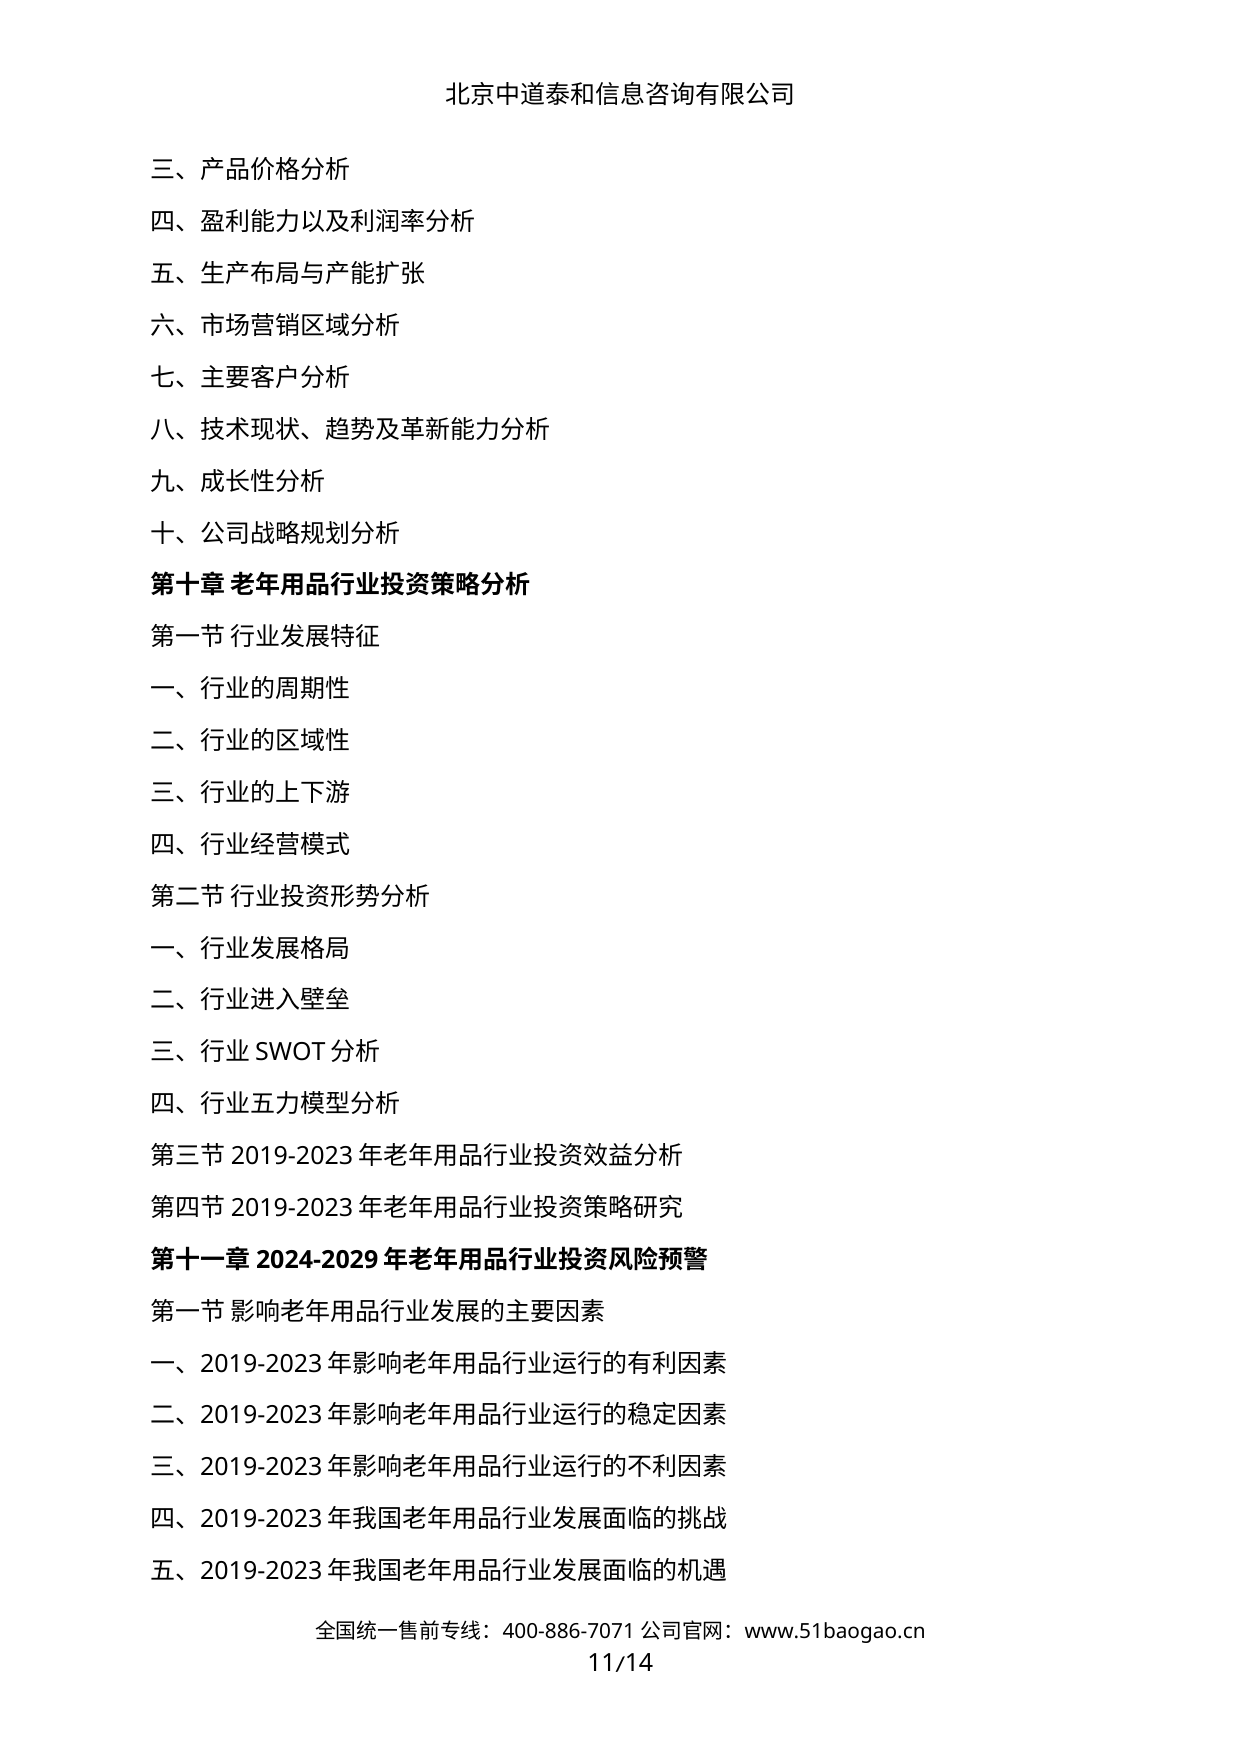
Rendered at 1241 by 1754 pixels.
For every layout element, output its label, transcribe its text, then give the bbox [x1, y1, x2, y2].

text 一、行业的周期性 [150, 669, 1090, 705]
text 三、2019-2023年影响老年用品行业运行的不利因素 [150, 1447, 1090, 1483]
text 八、技术现状、趋势及革新能力分析 [150, 409, 1090, 446]
text 五、2019-2023年我国老年用品行业发展面临的机遇 [150, 1551, 1090, 1587]
text 第一节 影响老年用品行业发展的主要因素 [150, 1291, 1090, 1327]
text 二、2019-2023年影响老年用品行业运行的稳定因素 [150, 1395, 1090, 1431]
text 三、产品价格分析 [150, 150, 1090, 186]
text 十、公司战略规划分析 [150, 513, 1090, 549]
text 四、行业经营模式 [150, 824, 1090, 861]
text 七、主要客户分析 [150, 357, 1090, 394]
text 三、行业的上下游 [150, 772, 1090, 809]
text 第十一章 2024-2029年老年用品行业投资风险预警 [150, 1239, 1090, 1276]
text 四、2019-2023年我国老年用品行业发展面临的挑战 [150, 1499, 1090, 1535]
text 第三节 2019-2023年老年用品行业投资效益分析 [150, 1136, 1090, 1172]
text 四、行业五力模型分析 [150, 1084, 1090, 1120]
text 三、行业SWOT分析 [150, 1032, 1090, 1068]
text 第二节 行业投资形势分析 [150, 876, 1090, 912]
text 二、行业进入壁垒 [150, 980, 1090, 1016]
text 四、盈利能力以及利润率分析 [150, 202, 1090, 238]
text 一、行业发展格局 [150, 928, 1090, 964]
text 第十章 老年用品行业投资策略分析 [150, 565, 1090, 601]
text 第一节 行业发展特征 [150, 617, 1090, 653]
text 九、成长性分析 [150, 461, 1090, 497]
text 二、行业的区域性 [150, 721, 1090, 757]
text 第四节 2019-2023年老年用品行业投资策略研究 [150, 1187, 1090, 1224]
text 五、生产布局与产能扩张 [150, 254, 1090, 290]
text 六、市场营销区域分析 [150, 306, 1090, 342]
text 一、2019-2023年影响老年用品行业运行的有利因素 [150, 1343, 1090, 1379]
